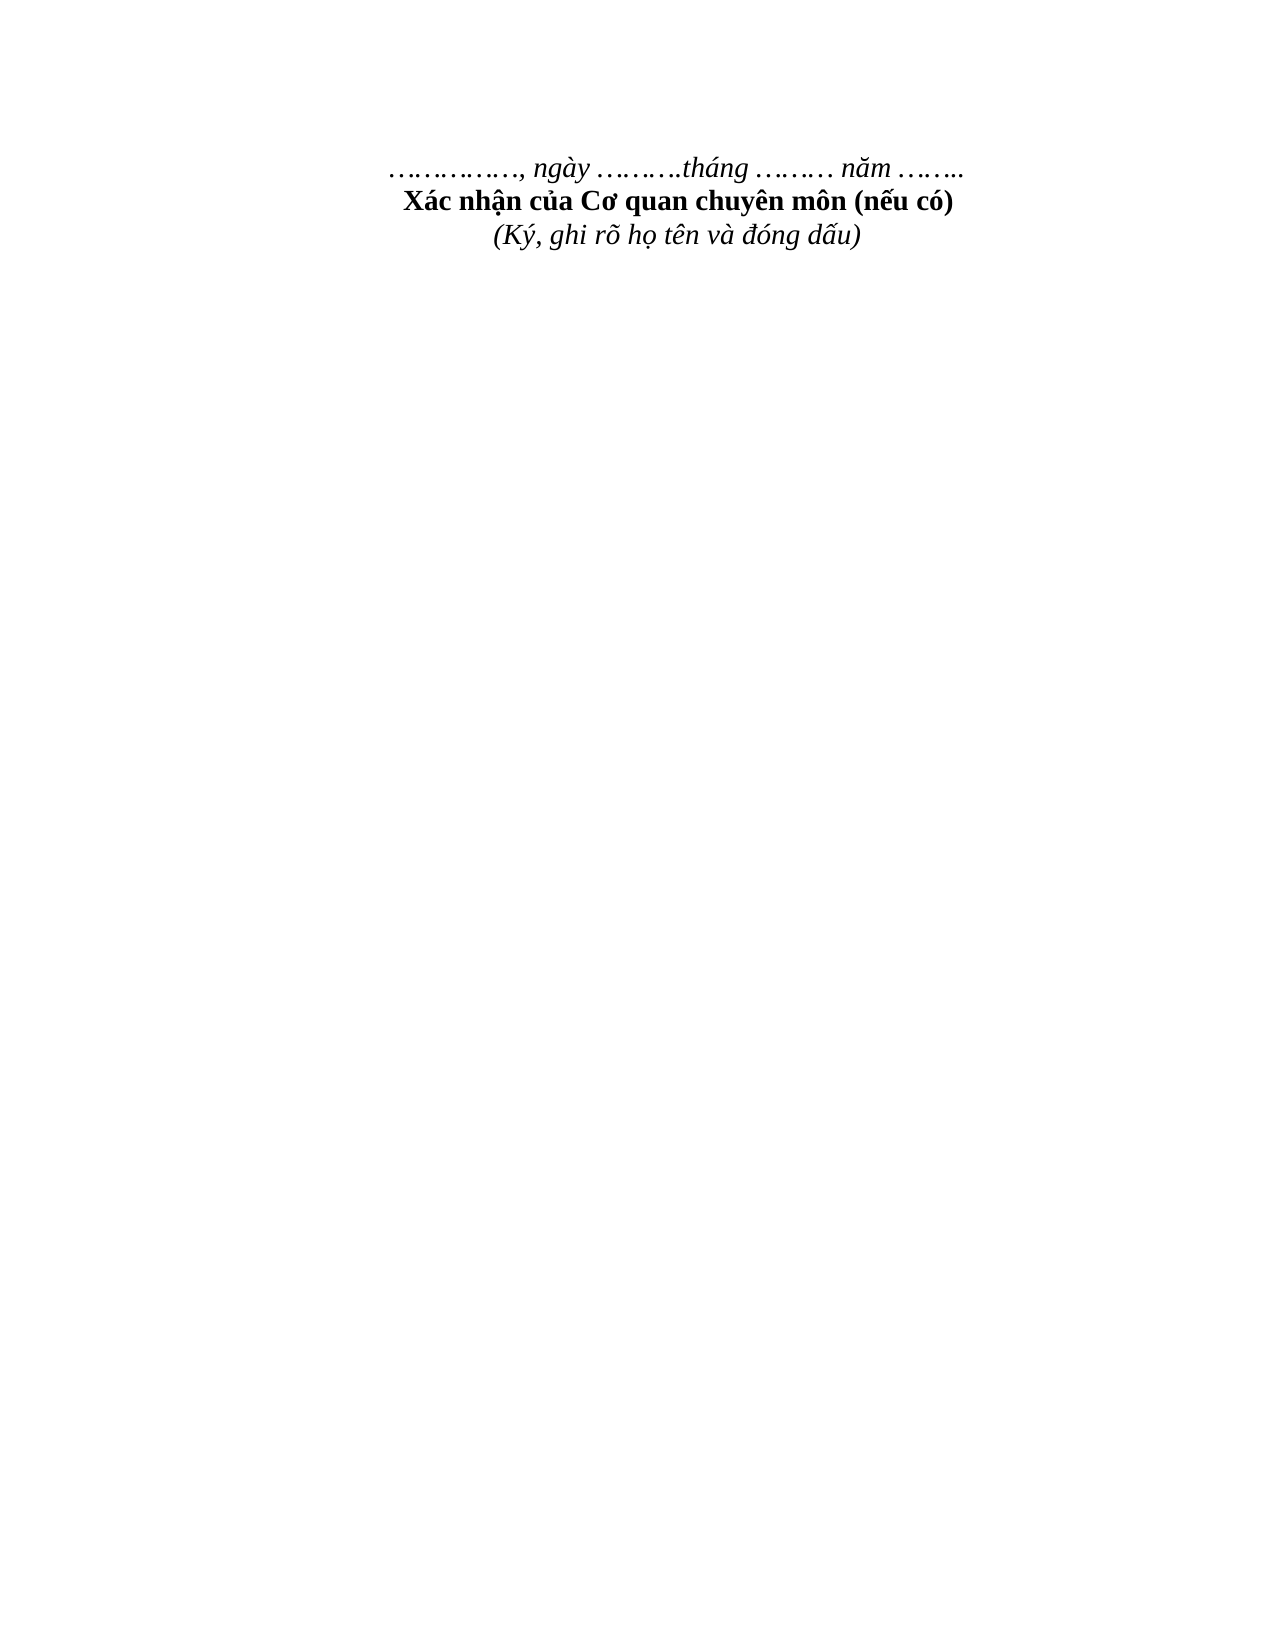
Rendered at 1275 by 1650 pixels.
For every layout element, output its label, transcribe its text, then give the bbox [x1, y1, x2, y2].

table_cell ……………, ngày ……….tháng ……… năm …….. Xác nhận của Cơ quan chuyên môn (nếu có) (Ký, ghi rõ họ tên và đóng dấu) [161, 150, 1195, 251]
